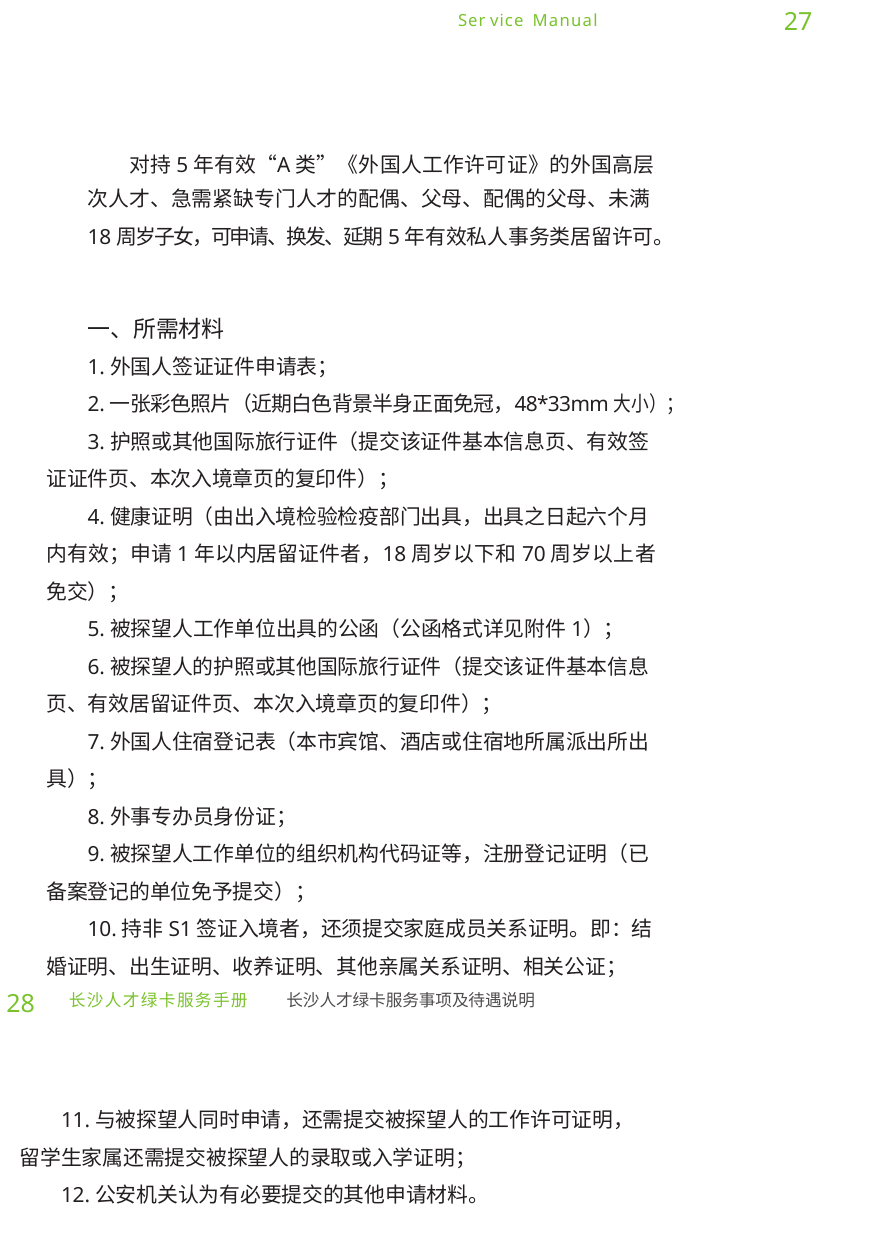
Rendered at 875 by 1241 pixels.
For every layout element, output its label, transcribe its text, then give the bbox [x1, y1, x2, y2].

text 9. 被探望人工作单位的组织机构代码证等，注册登记证明（已 [46, 832, 874, 869]
text 页、有效居留证件页、本次入境章页的复印件）； [46, 682, 874, 719]
text 3. 护照或其他国际旅行证件（提交该证件基本信息页、有效签 [46, 419, 874, 457]
text 6. 被探望人的护照或其他国际旅行证件（提交该证件基本信息 [46, 644, 874, 682]
text 12. 公安机关认为有必要提交的其他申请材料。 [6, 1173, 874, 1210]
text 11. 与被探望人同时申请，还需提交被探望人的工作许可证明， [6, 1095, 874, 1135]
text 证证件页、本次入境章页的复印件）； [46, 457, 874, 494]
text 婚证明、出生证明、收养证明、其他亲属关系证明、相关公证； [46, 944, 874, 982]
text 7. 外国人住宿登记表（本市宾馆、酒店或住宿地所属派出所出 [46, 719, 874, 757]
text 27 [784, 0, 874, 38]
text 10. 持非 S1 签证入境者，还须提交家庭成员关系证明。即：结 [46, 907, 874, 944]
text 1. 外国人签证证件申请表； [46, 347, 874, 382]
text 次人才、急需紧缺专门人才的配偶、父母、配偶的父母、未满 [46, 177, 874, 214]
text 18 周岁子女，可申请、换发、延期 5 年有效私人事务类居留许可。 [46, 214, 874, 252]
text 4. 健康证明（由出入境检验检疫部门出具，出具之日起六个月 [46, 494, 874, 532]
text 内有效；申请 1 年以内居留证件者，18 周岁以下和 70 周岁以上者 [46, 532, 874, 569]
text 对持 5 年有效“A 类”《外国人工作许可证》的外国高层 [46, 156, 874, 177]
text 28 长沙人才绿卡服务手册 长沙人才绿卡服务事项及待遇说明 [6, 982, 874, 1020]
text 具）； [46, 757, 874, 794]
text 2. 一张彩色照片（近期白色背景半身正面免冠，48*33mm 大小）； [46, 382, 874, 419]
text 留学生家属还需提交被探望人的录取或入学证明； [6, 1135, 874, 1173]
text 备案登记的单位免予提交）； [46, 869, 874, 907]
text 免交）； [46, 569, 874, 607]
text Ser vice Manual [458, 0, 784, 33]
text 5. 被探望人工作单位出具的公函（公函格式详见附件 1）； [46, 607, 874, 644]
text 一、所需材料 [46, 302, 874, 347]
text 8. 外事专办员身份证； [46, 794, 874, 832]
